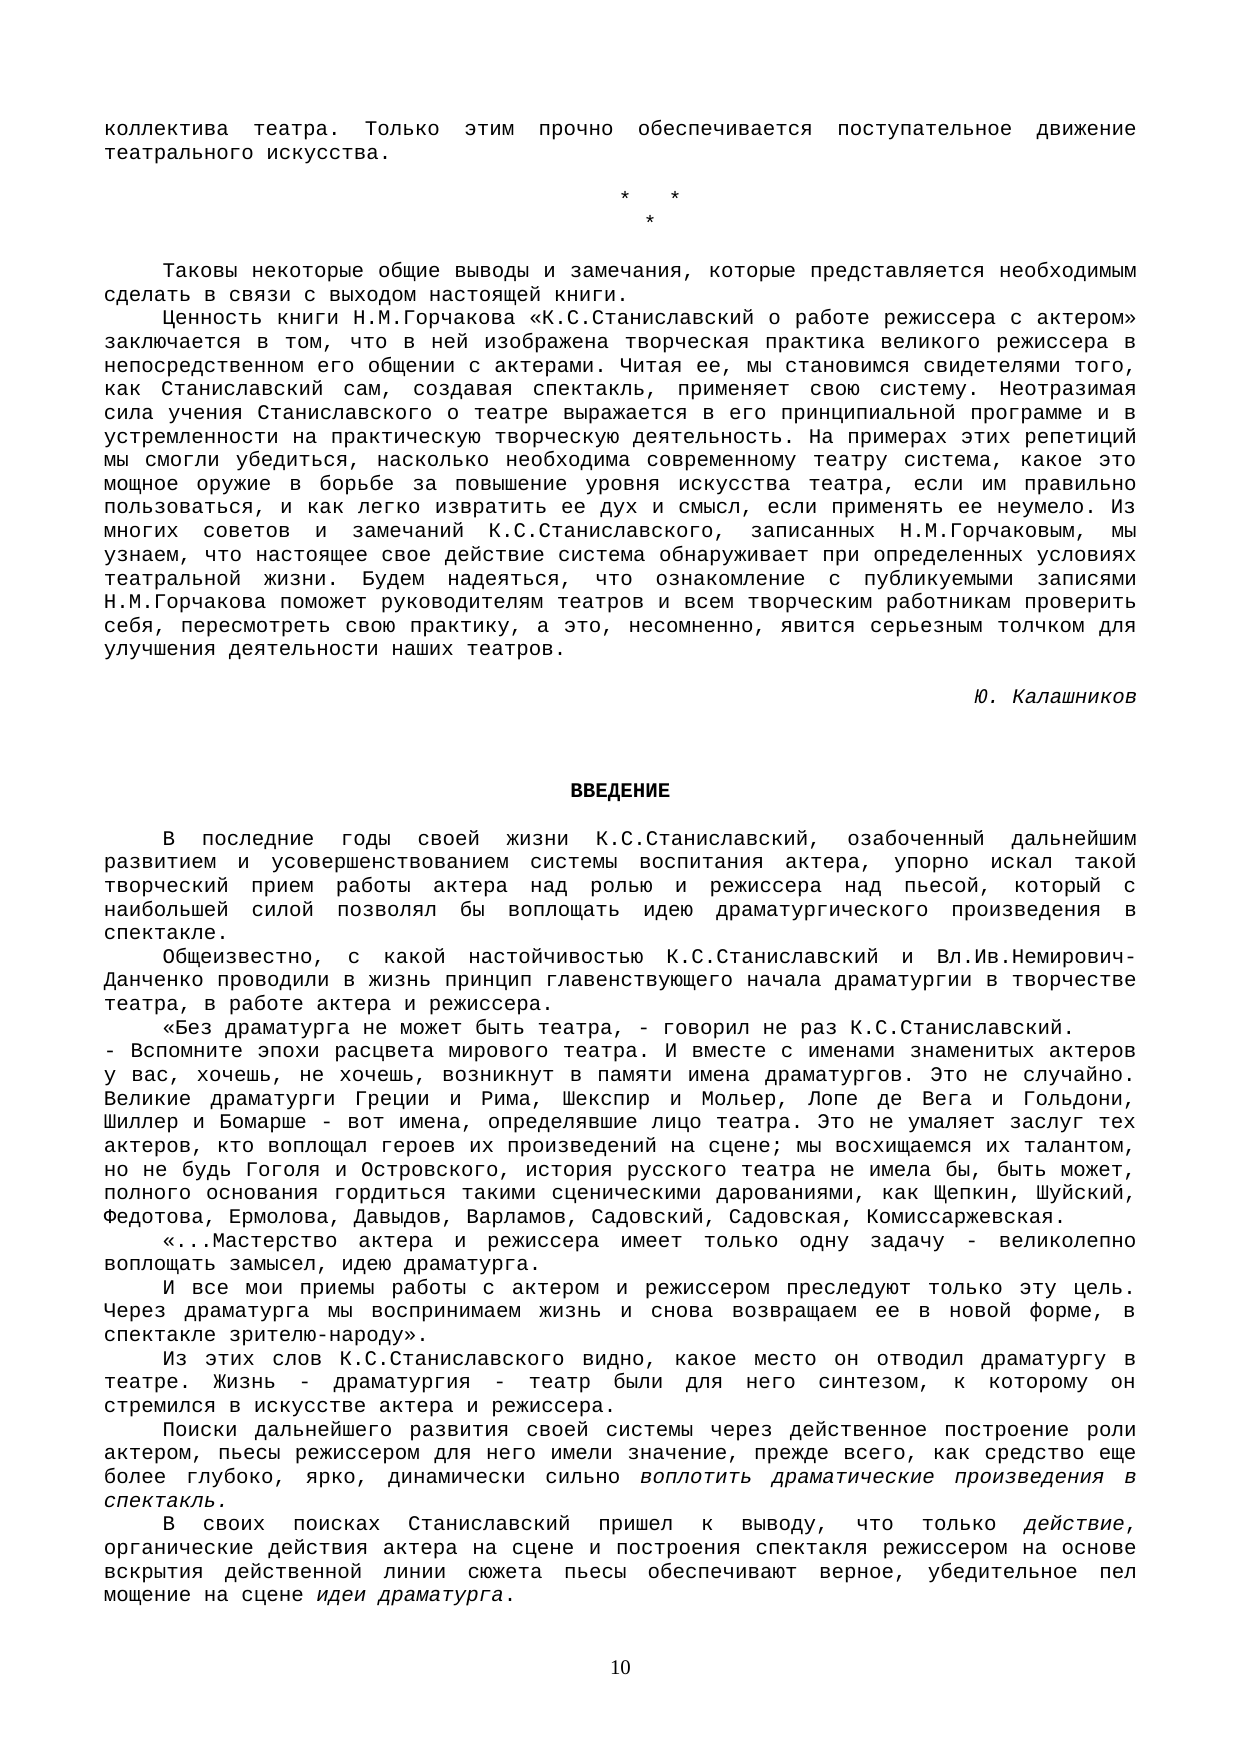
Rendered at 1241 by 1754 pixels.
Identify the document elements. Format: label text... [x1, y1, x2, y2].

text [103, 118, 1137, 166]
text * * [103, 189, 1137, 213]
text В своих поисках Станиславский пришел к выводу, что только действие, органические действия актера на сцене и построения спектакля режиссером на основе вскрытия действенной линии сюжета пьесы обеспечивают верное, убедительное пел мощение на сцене идеи драматурга. [103, 1513, 1137, 1608]
text Из этих слов К.С.Станиславского видно, какое место он отводил драматургу в театре. Жизнь - драматургия - театр были для него синтезом, к которому он стремился в искусстве актера и режиссера. [103, 1348, 1137, 1419]
text «...Мастерство актера и режиссера имеет только одну задачу - великолепно воплощать замысел, идею драматурга. [103, 1229, 1137, 1277]
text Таковы некоторые общие выводы и замечания, которые представляется необходимым сделать в связи с выходом настоящей книги. [103, 260, 1137, 307]
text И все мои приемы работы с актером и режиссером преследуют только эту цель. Через драматурга мы воспринимаем жизнь и снова возвращаем ее в новой форме, в спектакле зрителю-народу». [103, 1277, 1137, 1348]
text ВВЕДЕНИЕ [103, 780, 1137, 804]
text В последние годы своей жизни К.С.Станиславский, озабоченный дальнейшим развитием и усовершенствованием системы воспитания актера, упорно искал такой творческий прием работы актера над ролью и режиссера над пьесой, который с наибольшей силой позволял бы воплощать идею драматургического произведения в спектакле. [103, 828, 1137, 946]
text Поиски дальнейшего развития своей системы через действенное построение роли актером, пьесы режиссером для него имели значение, прежде всего, как средство еще более глубоко, ярко, динамически сильно воплотить драматические произведения в спектакль. [103, 1419, 1137, 1513]
text «Без драматурга не может быть театра, - говорил не раз К.С.Станиславский. [103, 1017, 1137, 1040]
text Общеизвестно, с какой настойчивостью К.С.Станиславский и Вл.Ив.Немирович-Данченко проводили в жизнь принцип главенствующего начала драматургии в творчестве театра, в работе актера и режиссера. [103, 946, 1137, 1017]
text Ю. Калашников [103, 686, 1137, 709]
text Ценность книги Н.М.Горчакова «К.С.Станиславский о работе режиссера с актером» заключается в том, что в ней изображена творческая практика великого режиссера в непосредственном его общении с актерами. Читая ее, мы становимся свидетелями того, как Станиславский сам, создавая спектакль, применяет свою систему. Неотразимая сила учения Станиславского о театре выражается в его принципиальной программе и в устремленности на практическую творческую деятельность. На примерах этих репетиций мы смогли убедиться, насколько необходима современному театру система, какое это мощное оружие в борьбе за повышение уровня искусства театра, если им правильно пользоваться, и как легко извратить ее дух и смысл, если применять ее неумело. Из многих советов и замечаний К.С.Станиславского, записанных Н.М.Горчаковым, мы узнаем, что настоящее свое действие система обнаруживает при определенных условиях театральной жизни. Будем надеяться, что ознакомление с публикуемыми записями Н.М.Горчакова поможет руководителям театров и всем творческим работникам проверить себя, пересмотреть свою практику, а это, несомненно, явится серьезным толчком для улучшения деятельности наших театров. [103, 307, 1137, 662]
text - Вспомните эпохи расцвета мирового театра. И вместе с именами знаменитых актеров у вас, хочешь, не хочешь, возникнут в памяти имена драматургов. Это не случайно. Великие драматурги Греции и Рима, Шекспир и Мольер, Лопе де Вега и Гольдони, Шиллер и Бомарше - вот имена, определявшие лицо театра. Это не умаляет заслуг тех актеров, кто воплощал героев их произведений на сцене; мы восхищаемся их талантом, но не будь Гоголя и Островского, история русского театра не имела бы, быть может, полного основания гордиться такими сценическими дарованиями, как Щепкин, Шуйский, Федотова, Ермолова, Давыдов, Варламов, Садовский, Садовская, Комиссаржевская. [103, 1040, 1137, 1229]
text * [103, 213, 1137, 236]
